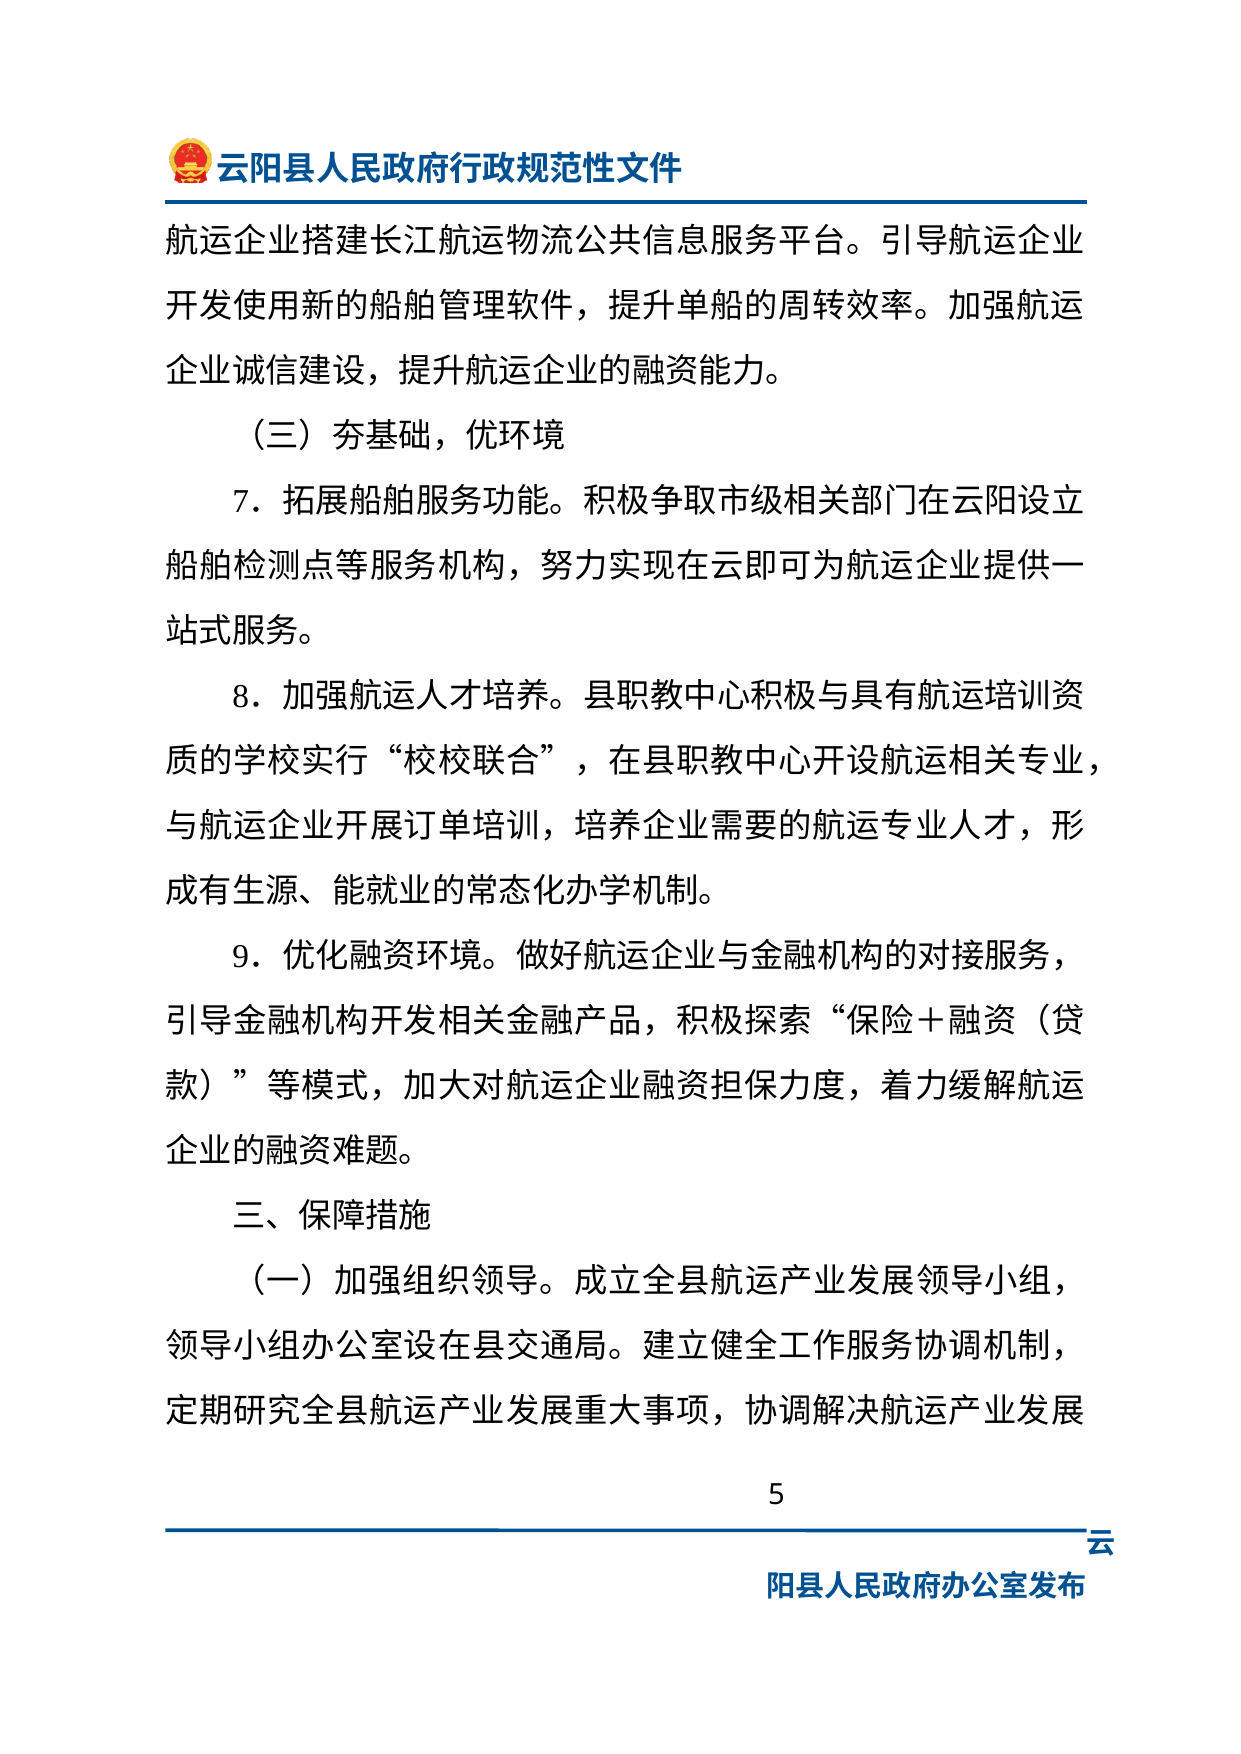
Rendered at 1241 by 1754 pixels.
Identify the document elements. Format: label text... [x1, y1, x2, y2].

text 9．优化融资环境。做好航运企业与金融机构的对接服务，引导金融机构开发相关金融产品，积极探索“保险＋融资（贷款）”等模式，加大对航运企业融资担保力度，着力缓解航运企业的融资难题。 [165, 920, 1087, 1180]
text 三、保障措施 [165, 1180, 1087, 1245]
text 7．拓展船舶服务功能。积极争取市级相关部门在云阳设立船舶检测点等服务机构，努力实现在云即可为航运企业提供一站式服务。 [165, 465, 1087, 660]
text （三）夯基础，优环境 [165, 400, 1087, 465]
text 8．加强航运人才培养。县职教中心积极与具有航运培训资质的学校实行“校校联合”，在县职教中心开设航运相关专业，与航运企业开展订单培训，培养企业需要的航运专业人才，形成有生源、能就业的常态化办学机制。 [165, 660, 1087, 920]
text 6．提升航运企业管理水平。大力实施“互联网+航运”战略，利用移动互联网、大数据、云计算等先进技术，鼓励我县航运企业搭建长江航运物流公共信息服务平台。引导航运企业开发使用新的船舶管理软件，提升单船的周转效率。加强航运企业诚信建设，提升航运企业的融资能力。 [165, 205, 1087, 400]
picture [165, 136, 216, 187]
text （一）加强组织领导。成立全县航运产业发展领导小组，领导小组办公室设在县交通局。建立健全工作服务协调机制，定期研究全县航运产业发展重大事项，协调解决航运产业发展中的重大问题。全县各相关部门和单位要加强配合，形成合力，共同推动我县航运产业快速发展。 [165, 1245, 1087, 1440]
